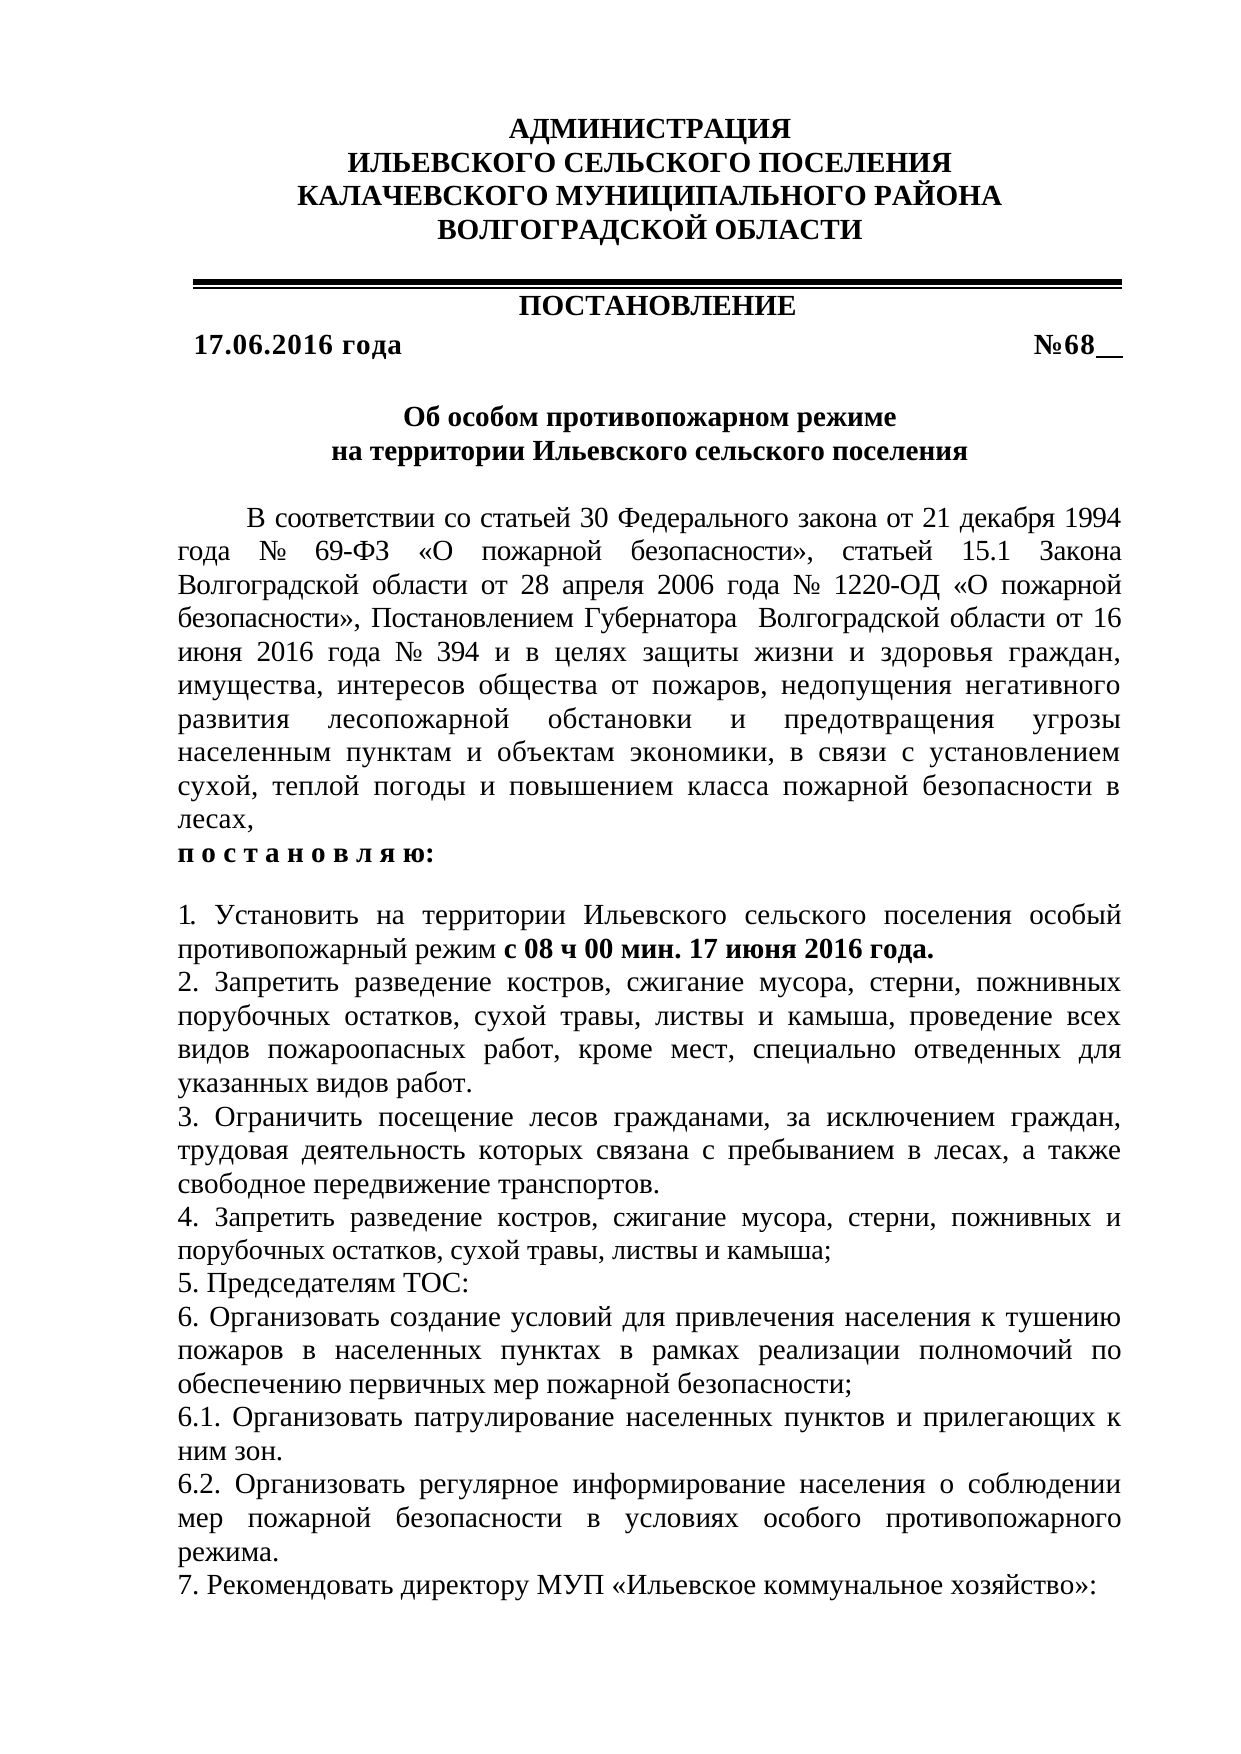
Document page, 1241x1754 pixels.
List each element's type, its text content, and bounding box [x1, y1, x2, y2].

text ВОЛГОГРАДСКОЙ ОБЛАСТИ [177, 212, 1122, 246]
text ИЛЬЕВСКОГО СЕЛЬСКОГО ПОСЕЛЕНИЯ [177, 145, 1122, 178]
text 1. Установить на территории Ильевского сельского поселения особый противопожарный режим с 08 ч 00 мин. 17 июня 2016 года. [177, 897, 1122, 964]
text 6. Организовать создание условий для привлечения населения к тушению пожаров в населенных пунктах в рамках реализации полномочий по обеспечению первичных мер пожарной безопасности; [177, 1299, 1122, 1399]
table_header ПОСТАНОВЛЕНИЕ [193, 289, 1122, 322]
text 2. Запретить разведение костров, сжигание мусора, стерни, пожнивных порубочных остатков, сухой травы, листвы и камыша, проведение всех видов пожароопасных работ, кроме мест, специально отведенных для указанных видов работ. [177, 964, 1122, 1099]
text 6.1. Организовать патрулирование населенных пунктов и прилегающих к ним зон. [177, 1399, 1122, 1467]
text АДМИНИСТРАЦИЯ [177, 111, 1122, 145]
text п о с т а н о в л я ю: [177, 835, 1122, 869]
text 17.06.2016 года №68 [193, 327, 1122, 361]
text В соответствии со статьей 30 Федерального закона от 21 декабря 1994 года № 69-ФЗ «О пожарной безопасности», статьей 15.1 Закона Волгоградской области от 28 апреля 2006 года № 1220-ОД «О пожарной безопасности», Постановлением Губернатора Волгоградской области от 16 июня 2016 года № 394 и в целях защиты жизни и здоровья граждан, имущества, интересов общества от пожаров, недопущения негативного развития лесопожарной обстановки и предотвращения угрозы населенным пунктам и объектам экономики, в связи с установлением сухой, теплой погоды и повышением класса пожарной безопасности в лесах, [177, 500, 1122, 835]
text 5. Председателям ТОС: [177, 1265, 1122, 1299]
text на территории Ильевского сельского поселения [177, 433, 1122, 466]
text 6.2. Организовать регулярное информирование населения о соблюдении мер пожарной безопасности в условиях особого противопожарного режима. [177, 1467, 1122, 1567]
text Об особом противопожарном режиме [177, 399, 1122, 433]
text КАЛАЧЕВСКОГО МУНИЦИПАЛЬНОГО РАЙОНА [177, 178, 1122, 212]
text 4. Запретить разведение костров, сжигание мусора, стерни, пожнивных и порубочных остатков, сухой травы, листвы и камыша; [177, 1199, 1122, 1265]
text 7. Рекомендовать директору МУП «Ильевское коммунальное хозяйство»: [177, 1567, 1122, 1601]
text 3. Ограничить посещение лесов гражданами, за исключением граждан, трудовая деятельность которых связана с пребыванием в лесах, а также свободное передвижение транспортов. [177, 1099, 1122, 1199]
